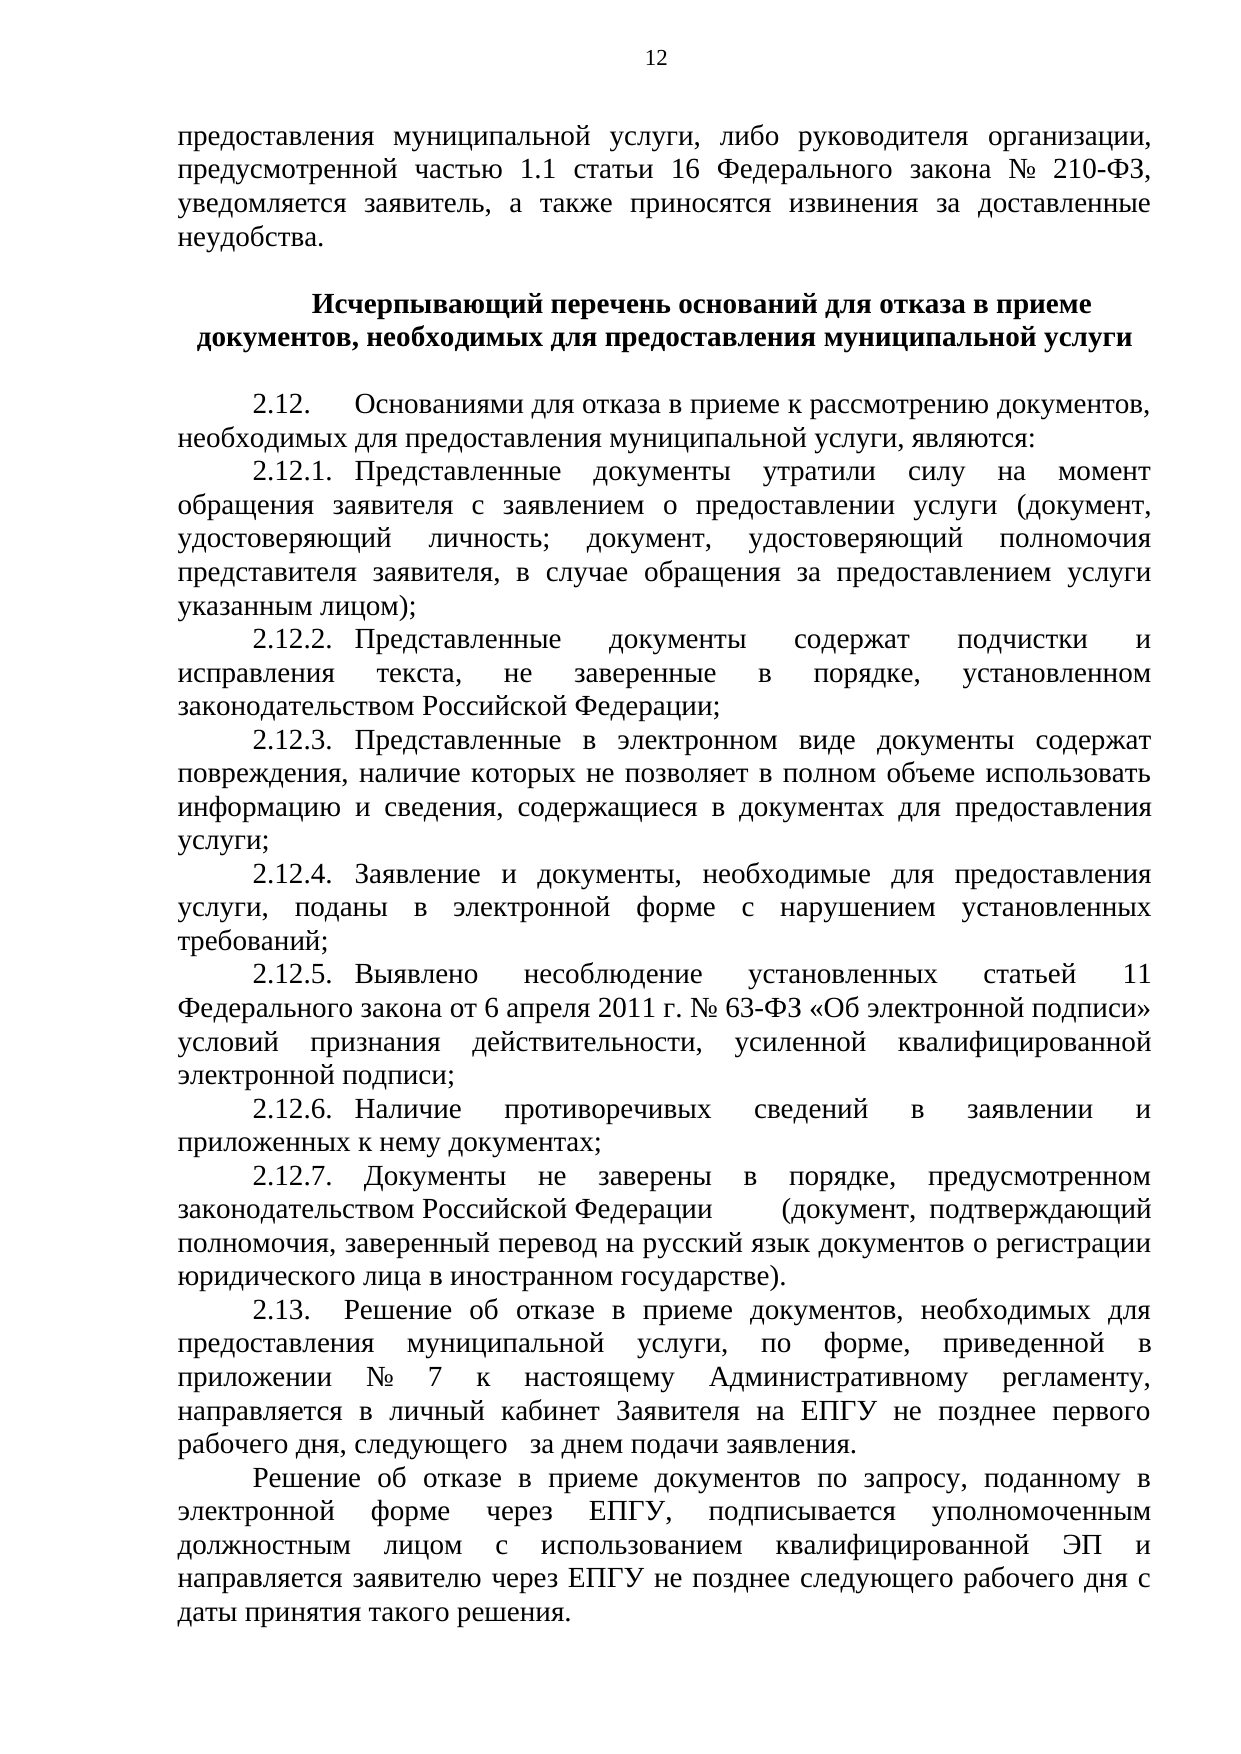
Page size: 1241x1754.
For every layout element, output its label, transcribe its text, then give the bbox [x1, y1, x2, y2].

text Решение об отказе в приеме документов по запросу, поданному в электронной форме через ЕПГУ, подписывается уполномоченным должностным лицом с использованием квалифицированной ЭП и направляется заявителю через ЕПГУ не позднее следующего рабочего дня с даты принятия такого решения. [177, 1460, 1152, 1627]
list Представленные в электронном виде документы содержат повреждения, наличие которых не позволяет в полном объеме использовать информацию и сведения, содержащиеся в документах для предоставления услуги; [177, 722, 1152, 856]
list Заявление и документы, необходимые для предоставления услуги, поданы в электронной форме с нарушением установленных требований; [177, 856, 1152, 957]
subtitle Исчерпывающий перечень оснований для отказа в приеме документов, необходимых для предоставления муниципальной услуги [177, 286, 1152, 353]
list Решение об отказе в приеме документов, необходимых для предоставления муниципальной услуги, по форме, приведенной в приложении № 7 к настоящему Административному регламенту, направляется в личный кабинет Заявителя на ЕПГУ не позднее первого рабочего дня, следующего за днем подачи заявления. [177, 1292, 1152, 1460]
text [177, 118, 1152, 252]
list Документы не заверены в порядке, предусмотренном законодательством Российской Федерации (документ, подтверждающий полномочия, заверенный перевод на русский язык документов о регистрации юридического лица в иностранном государстве). [177, 1158, 1152, 1292]
list Выявлено несоблюдение установленных статьей 11 Федерального закона от 6 апреля 2011 г. № 63-ФЗ «Об электронной подписи» условий признания действительности, усиленной квалифицированной электронной подписи; [177, 957, 1152, 1091]
list Представленные документы утратили силу на момент обращения заявителя с заявлением о предоставлении услуги (документ, удостоверяющий личность; документ, удостоверяющий полномочия представителя заявителя, в случае обращения за предоставлением услуги указанным лицом); [177, 453, 1152, 621]
list Наличие противоречивых сведений в заявлении и приложенных к нему документах; [177, 1091, 1152, 1158]
list Представленные документы содержат подчистки и исправления текста, не заверенные в порядке, установленном законодательством Российской Федерации; [177, 621, 1152, 722]
list Основаниями для отказа в приеме к рассмотрению документов, необходимых для предоставления муниципальной услуги, являются: [177, 386, 1152, 453]
